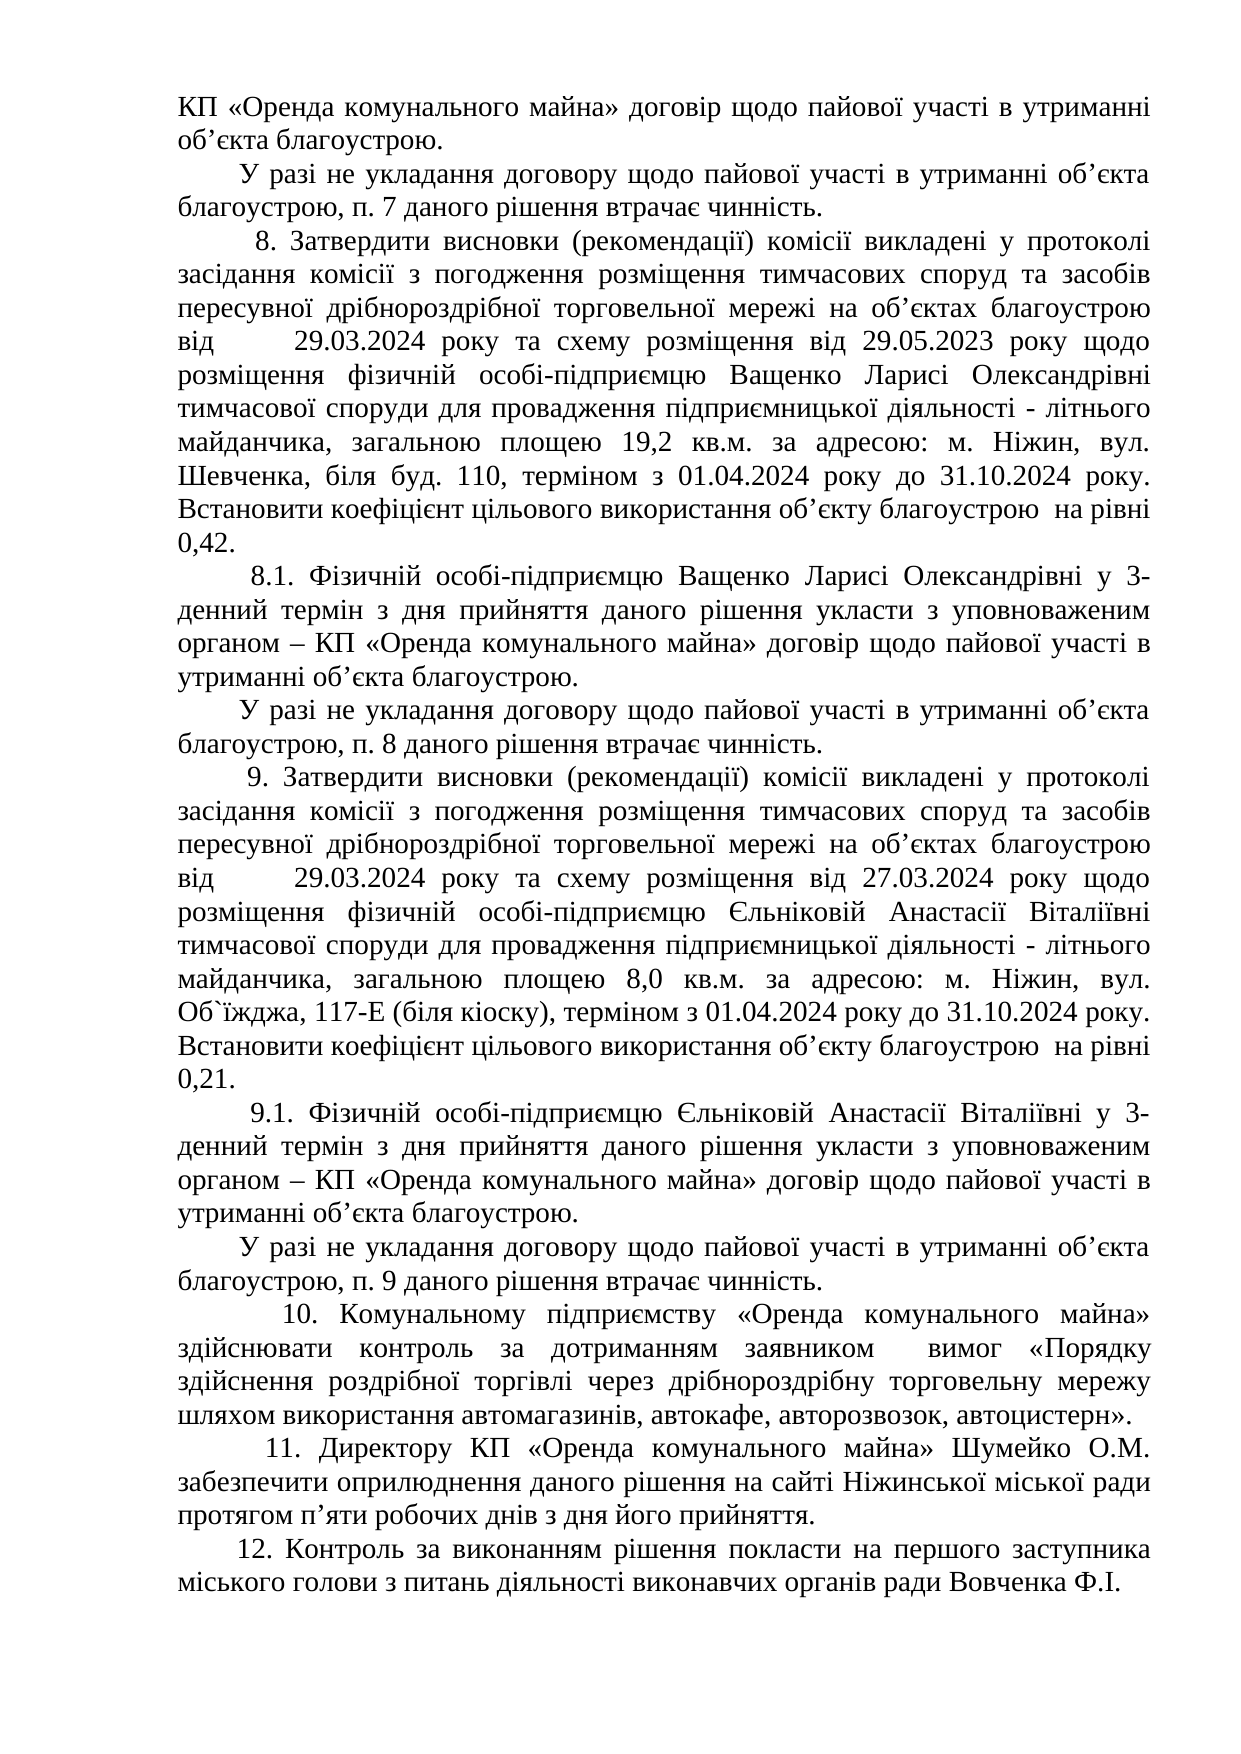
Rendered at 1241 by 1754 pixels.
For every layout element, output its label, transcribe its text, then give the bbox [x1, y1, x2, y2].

text 9. Затвердити висновки (рекомендації) комісії викладені у протоколі засідання комісії з погодження розміщення тимчасових споруд та засобів пересувної дрібнороздрібної торговельної мережі на об’єктах благоустрою від 29.03.2024 року та схему розміщення від 27.03.2024 року щодо розміщення фізичній особі-підприємцю Єльніковій Анастасії Віталіївні тимчасової споруди для провадження підприємницької діяльності - літнього майданчика, загальною площею 8,0 кв.м. за адресою: м. Ніжин, вул. Об`їжджа, 117-Е (біля кіоску), терміном з 01.04.2024 року до 31.10.2024 року. Встановити коефіцієнт цільового використання об’єкту благоустрою на рівні 0,21. [177, 759, 1152, 1095]
text У разі не укладання договору щодо пайової участі в утриманні об’єкта благоустрою, п. 7 даного рішення втрачає чинність. [177, 156, 1152, 223]
text 8. Затвердити висновки (рекомендації) комісії викладені у протоколі засідання комісії з погодження розміщення тимчасових споруд та засобів пересувної дрібнороздрібної торговельної мережі на об’єктах благоустрою від 29.03.2024 року та схему розміщення від 29.05.2023 року щодо розміщення фізичній особі-підприємцю Ващенко Ларисі Олександрівні тимчасової споруди для провадження підприємницької діяльності - літнього майданчика, загальною площею 19,2 кв.м. за адресою: м. Ніжин, вул. Шевченка, біля буд. 110, терміном з 01.04.2024 року до 31.10.2024 року. Встановити коефіцієнт цільового використання об’єкту благоустрою на рівні 0,42. [177, 223, 1152, 558]
text 11. Директору КП «Оренда комунального майна» Шумейко О.М. забезпечити оприлюднення даного рішення на сайті Ніжинської міської ради протягом п’яти робочих днів з дня його прийняття. [177, 1430, 1152, 1531]
text У разі не укладання договору щодо пайової участі в утриманні об’єкта благоустрою, п. 9 даного рішення втрачає чинність. [177, 1229, 1152, 1296]
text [177, 89, 1152, 156]
text 8.1. Фізичній особі-підприємцю Ващенко Ларисі Олександрівні у 3-денний термін з дня прийняття даного рішення укласти з уповноваженим органом – КП «Оренда комунального майна» договір щодо пайової участі в утриманні об’єкта благоустрою. [177, 558, 1152, 692]
text 9.1. Фізичній особі-підприємцю Єльніковій Анастасії Віталіївні у 3-денний термін з дня прийняття даного рішення укласти з уповноваженим органом – КП «Оренда комунального майна» договір щодо пайової участі в утриманні об’єкта благоустрою. [177, 1095, 1152, 1229]
text У разі не укладання договору щодо пайової участі в утриманні об’єкта благоустрою, п. 8 даного рішення втрачає чинність. [177, 692, 1152, 759]
text 10. Комунальному підприємству «Оренда комунального майна» здійснювати контроль за дотриманням заявником вимог «Порядку здійснення роздрібної торгівлі через дрібнороздрібну торговельну мережу шляхом використання автомагазинів, автокафе, авторозвозок, автоцистерн». [177, 1296, 1152, 1430]
text 12. Контроль за виконанням рішення покласти на першого заступника міського голови з питань діяльності виконавчих органів ради Вовченка Ф.І. [177, 1531, 1152, 1598]
